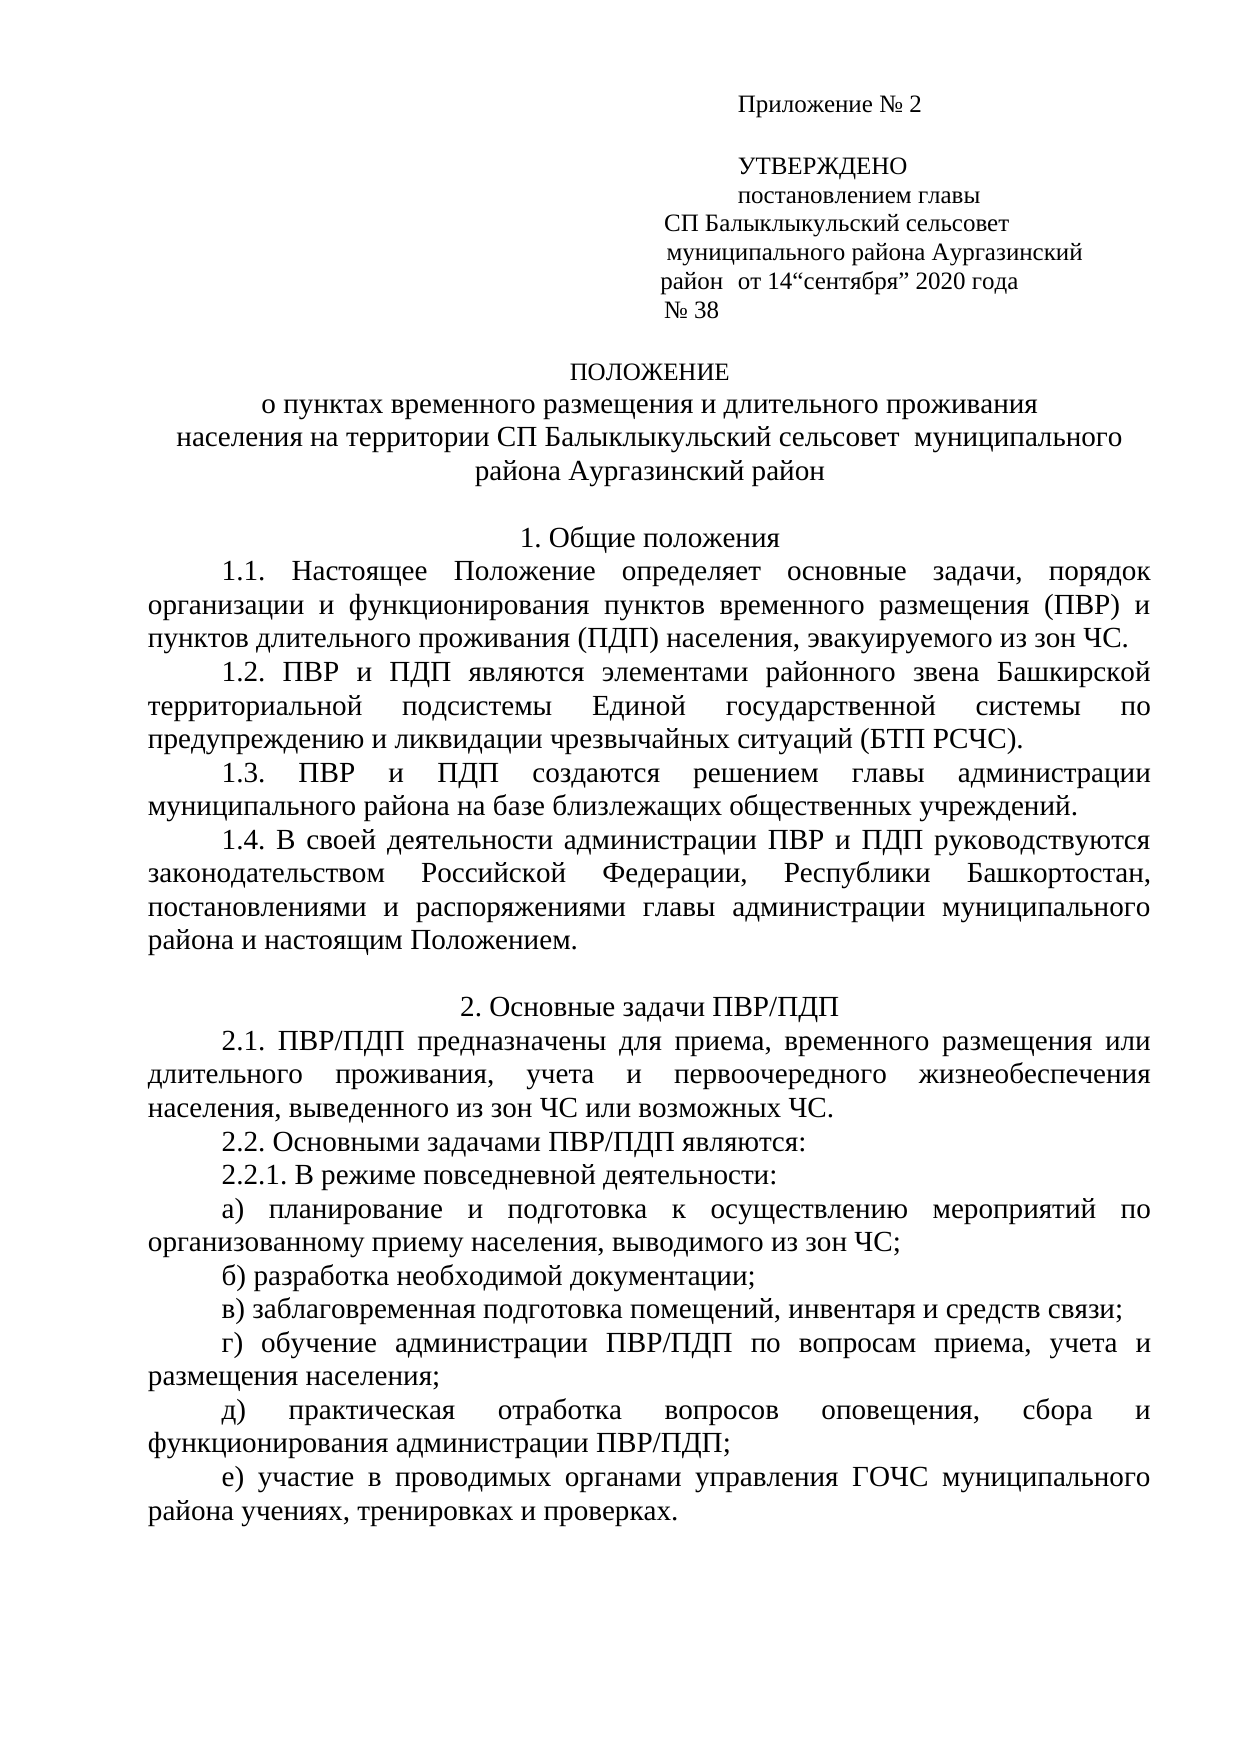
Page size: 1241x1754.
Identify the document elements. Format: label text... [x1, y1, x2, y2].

text СП Балыклыкульский сельсовет [148, 208, 1152, 237]
text 2.2.1. В режиме повседневной деятельности: [148, 1157, 1152, 1191]
text 1.1. Настоящее Положение определяет основные задачи, порядок организации и функционирования пунктов временного размещения (ПВР) и пунктов длительного проживания (ПДП) населения, эвакуируемого из зон ЧС. [148, 553, 1152, 654]
text район от 14“сентября” 2020 года [148, 266, 1152, 295]
text 1.2. ПВР и ПДП являются элементами районного звена Башкирской территориальной подсистемы Единой государственной системы по предупреждению и ликвидации чрезвычайных ситуаций (БТП РСЧС). [148, 654, 1152, 755]
text населения на территории СП Балыклыкульский сельсовет муниципального района Аургазинский район [148, 419, 1152, 486]
text 1. Общие положения [148, 520, 1152, 553]
text в) заблаговременная подготовка помещений, инвентаря и средств связи; [148, 1291, 1152, 1325]
text УТВЕРЖДЕНО [664, 151, 1152, 180]
text 1.3. ПВР и ПДП создаются решением главы администрации муниципального района на базе близлежащих общественных учреждений. [148, 755, 1152, 822]
text Приложение № 2 [148, 89, 1152, 117]
text 2.2. Основными задачами ПВР/ПДП являются: [148, 1124, 1152, 1157]
text е) участие в проводимых органами управления ГОЧС муниципального района учениях, тренировках и проверках. [148, 1459, 1152, 1526]
text д) практическая отработка вопросов оповещения, сбора и функционирования администрации ПВР/ПДП; [148, 1392, 1152, 1459]
text о пунктах временного размещения и длительного проживания [148, 386, 1152, 419]
text 1.4. В своей деятельности администрации ПВР и ПДП руководствуются законодательством Российской Федерации, Республики Башкортостан, постановлениями и распоряжениями главы администрации муниципального района и настоящим Положением. [148, 822, 1152, 956]
text г) обучение администрации ПВР/ПДП по вопросам приема, учета и размещения населения; [148, 1325, 1152, 1392]
text б) разработка необходимой документации; [148, 1258, 1152, 1291]
text постановлением главы [148, 180, 1152, 208]
text 2.1. ПВР/ПДП предназначены для приема, временного размещения или длительного проживания, учета и первоочередного жизнеобеспечения населения, выведенного из зон ЧС или возможных ЧС. [148, 1023, 1152, 1124]
text ПОЛОЖЕНИЕ [148, 357, 1152, 386]
text № 38 [148, 295, 1152, 323]
text муниципального района Аургазинский [148, 237, 1152, 266]
text а) планирование и подготовка к осуществлению мероприятий по организованному приему населения, выводимого из зон ЧС; [148, 1191, 1152, 1258]
text 2. Основные задачи ПВР/ПДП [148, 989, 1152, 1023]
